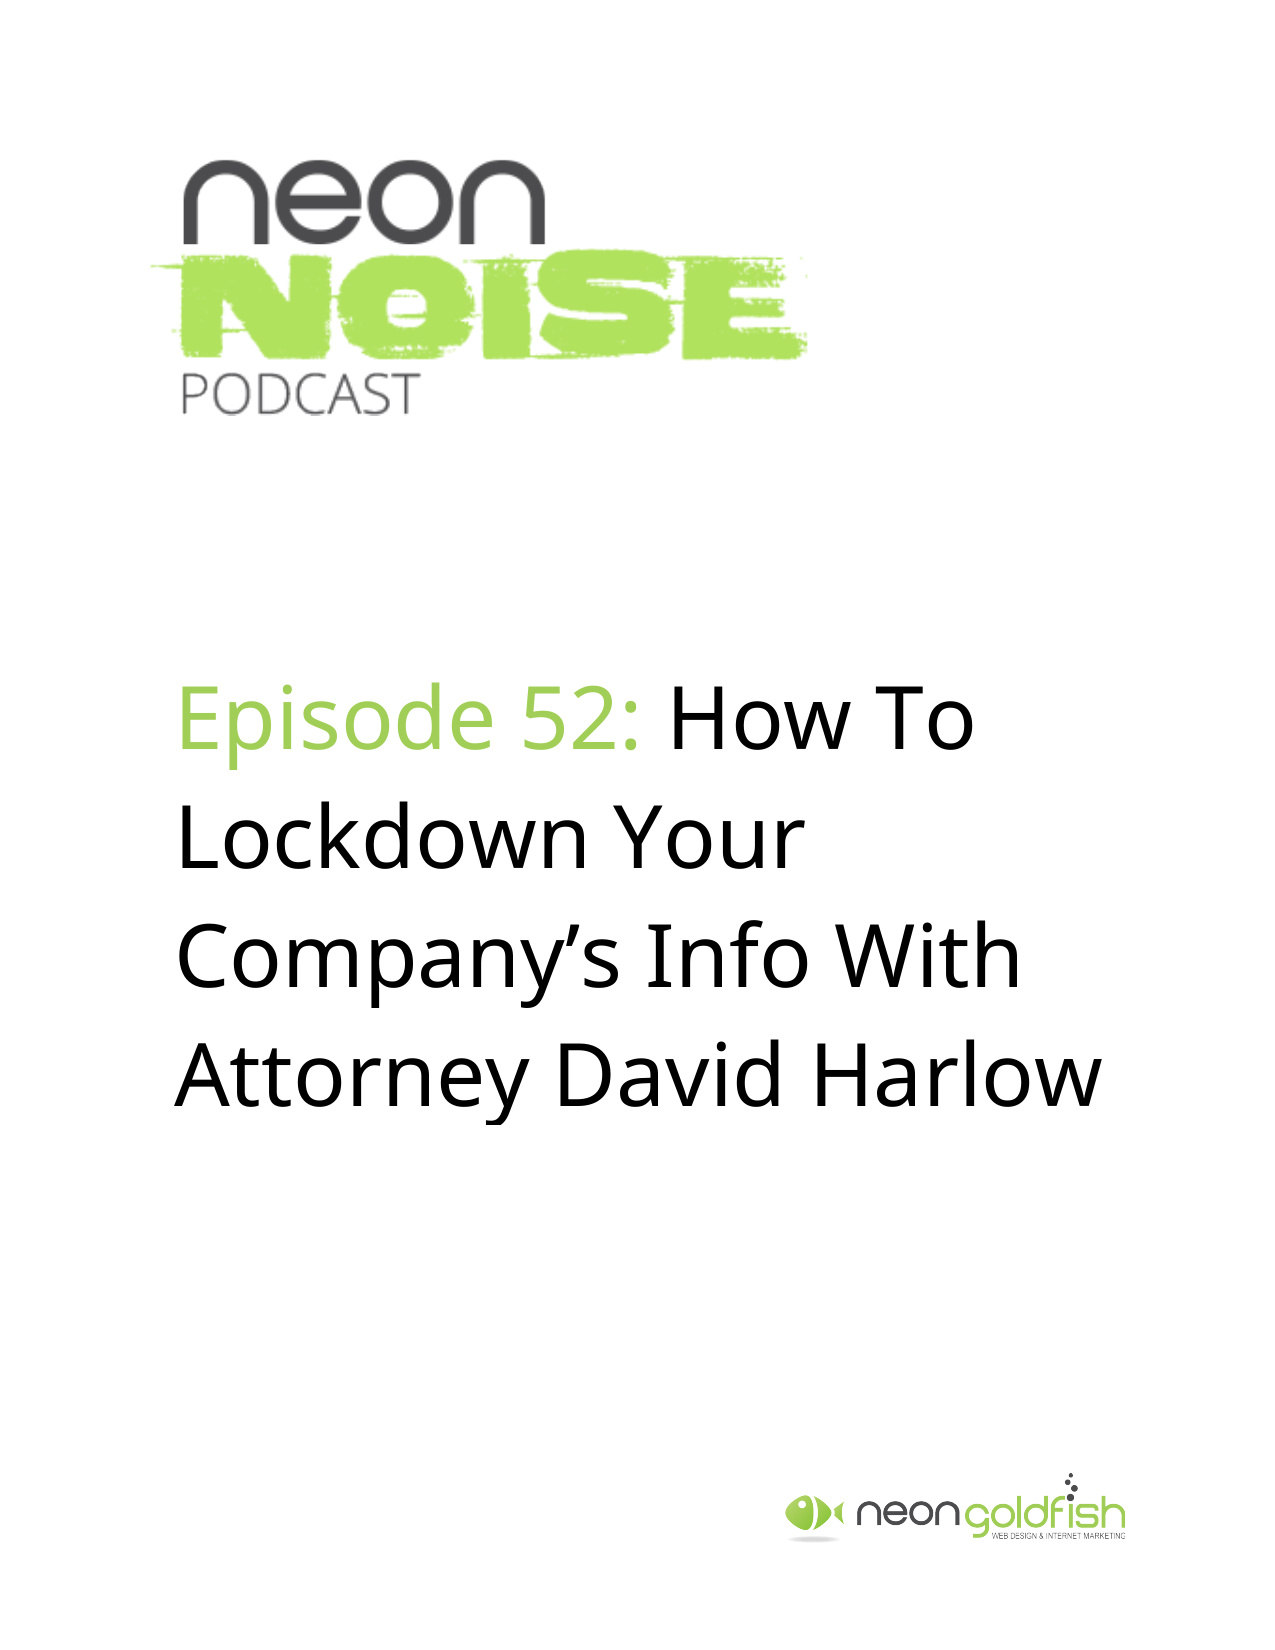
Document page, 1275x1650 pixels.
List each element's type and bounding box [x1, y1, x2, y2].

picture [784, 1473, 1125, 1544]
picture [150, 150, 808, 416]
